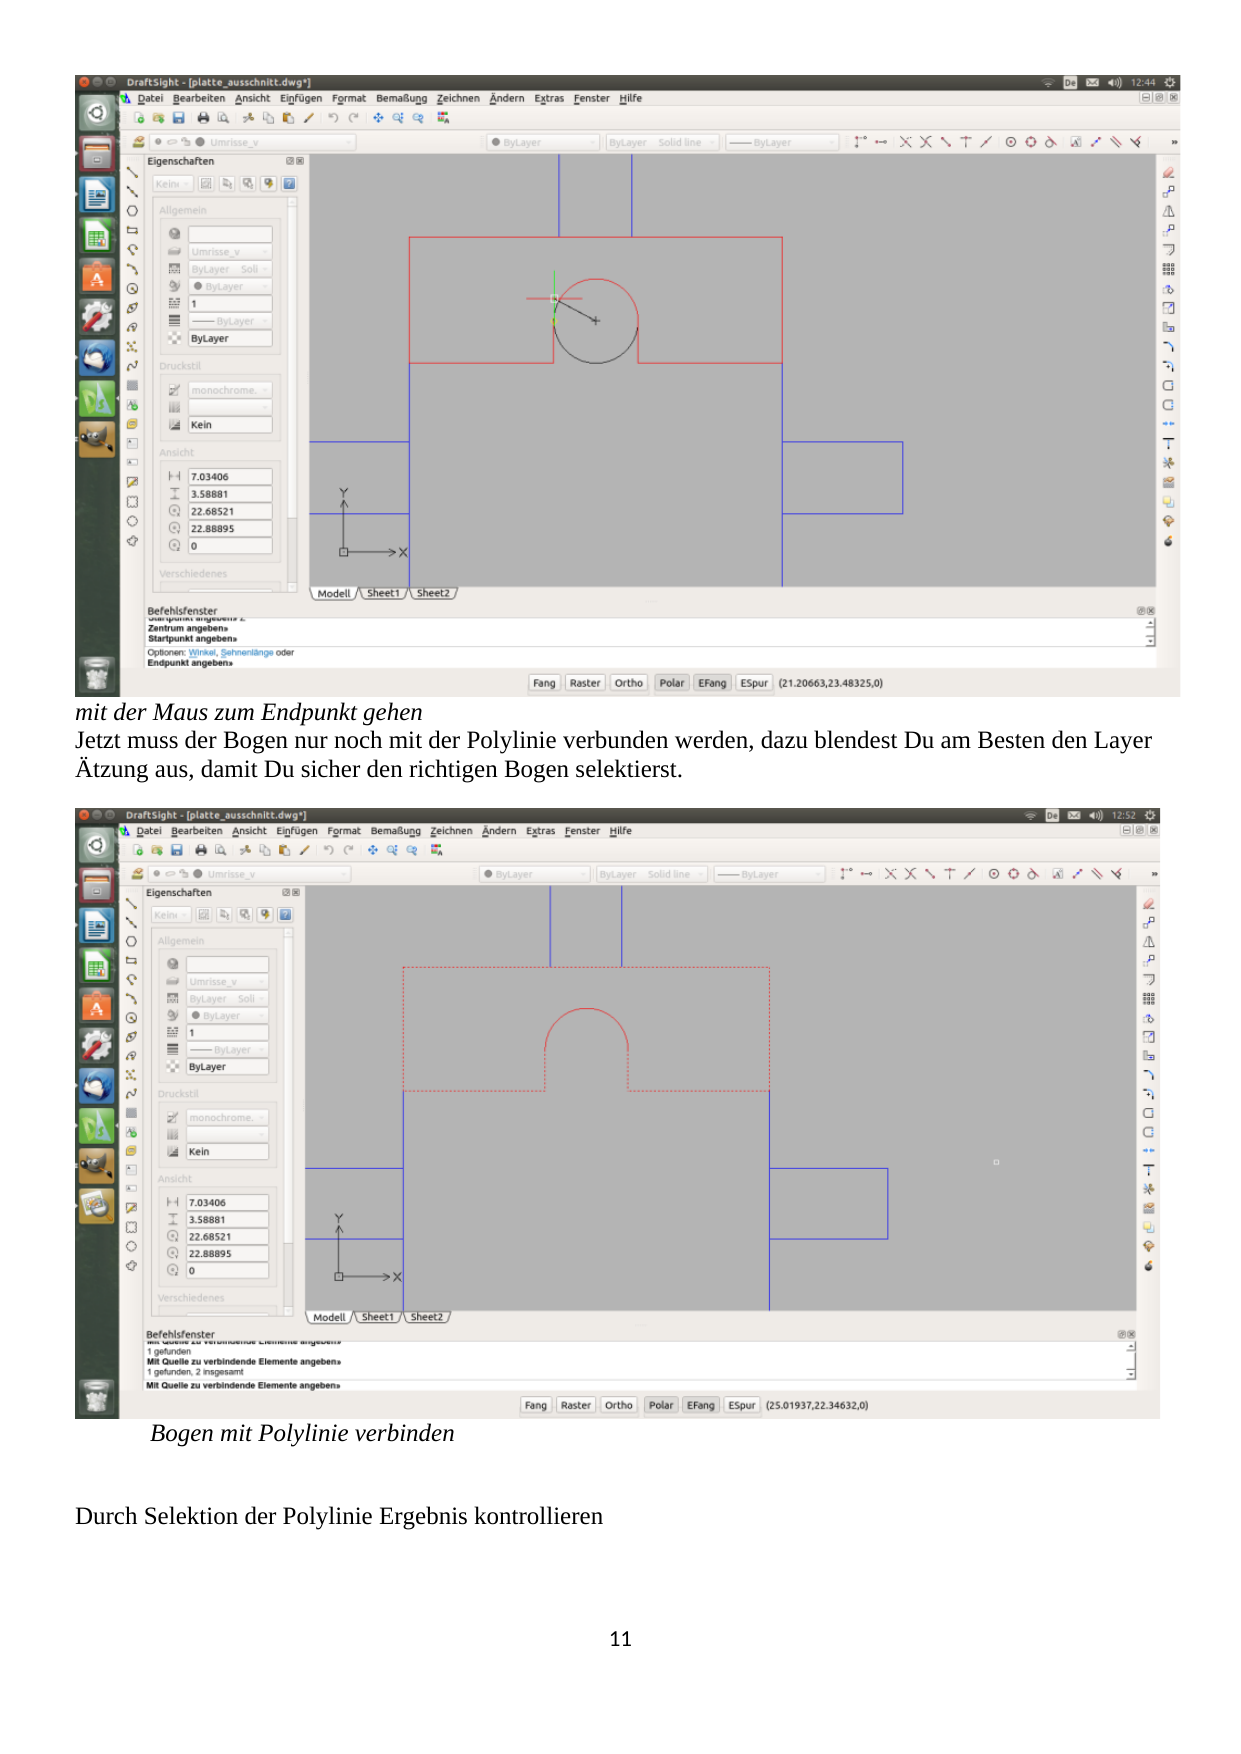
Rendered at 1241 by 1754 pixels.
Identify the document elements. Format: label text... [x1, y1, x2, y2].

text Jetzt muss der Bogen nur noch mit der Polylinie verbunden werden, dazu blendest Du am Besten den Layer Ätzung aus, damit Du sicher den richtigen Bogen selektierst. [75, 726, 1165, 783]
text Bogen mit Polylinie verbinden [150, 1418, 1165, 1447]
picture [75, 75, 1181, 697]
text mit der Maus zum Endpunkt gehen [75, 697, 1165, 726]
picture [75, 808, 1161, 1419]
text Durch Selektion der Polylinie Ergebnis kontrollieren [75, 1501, 1165, 1530]
